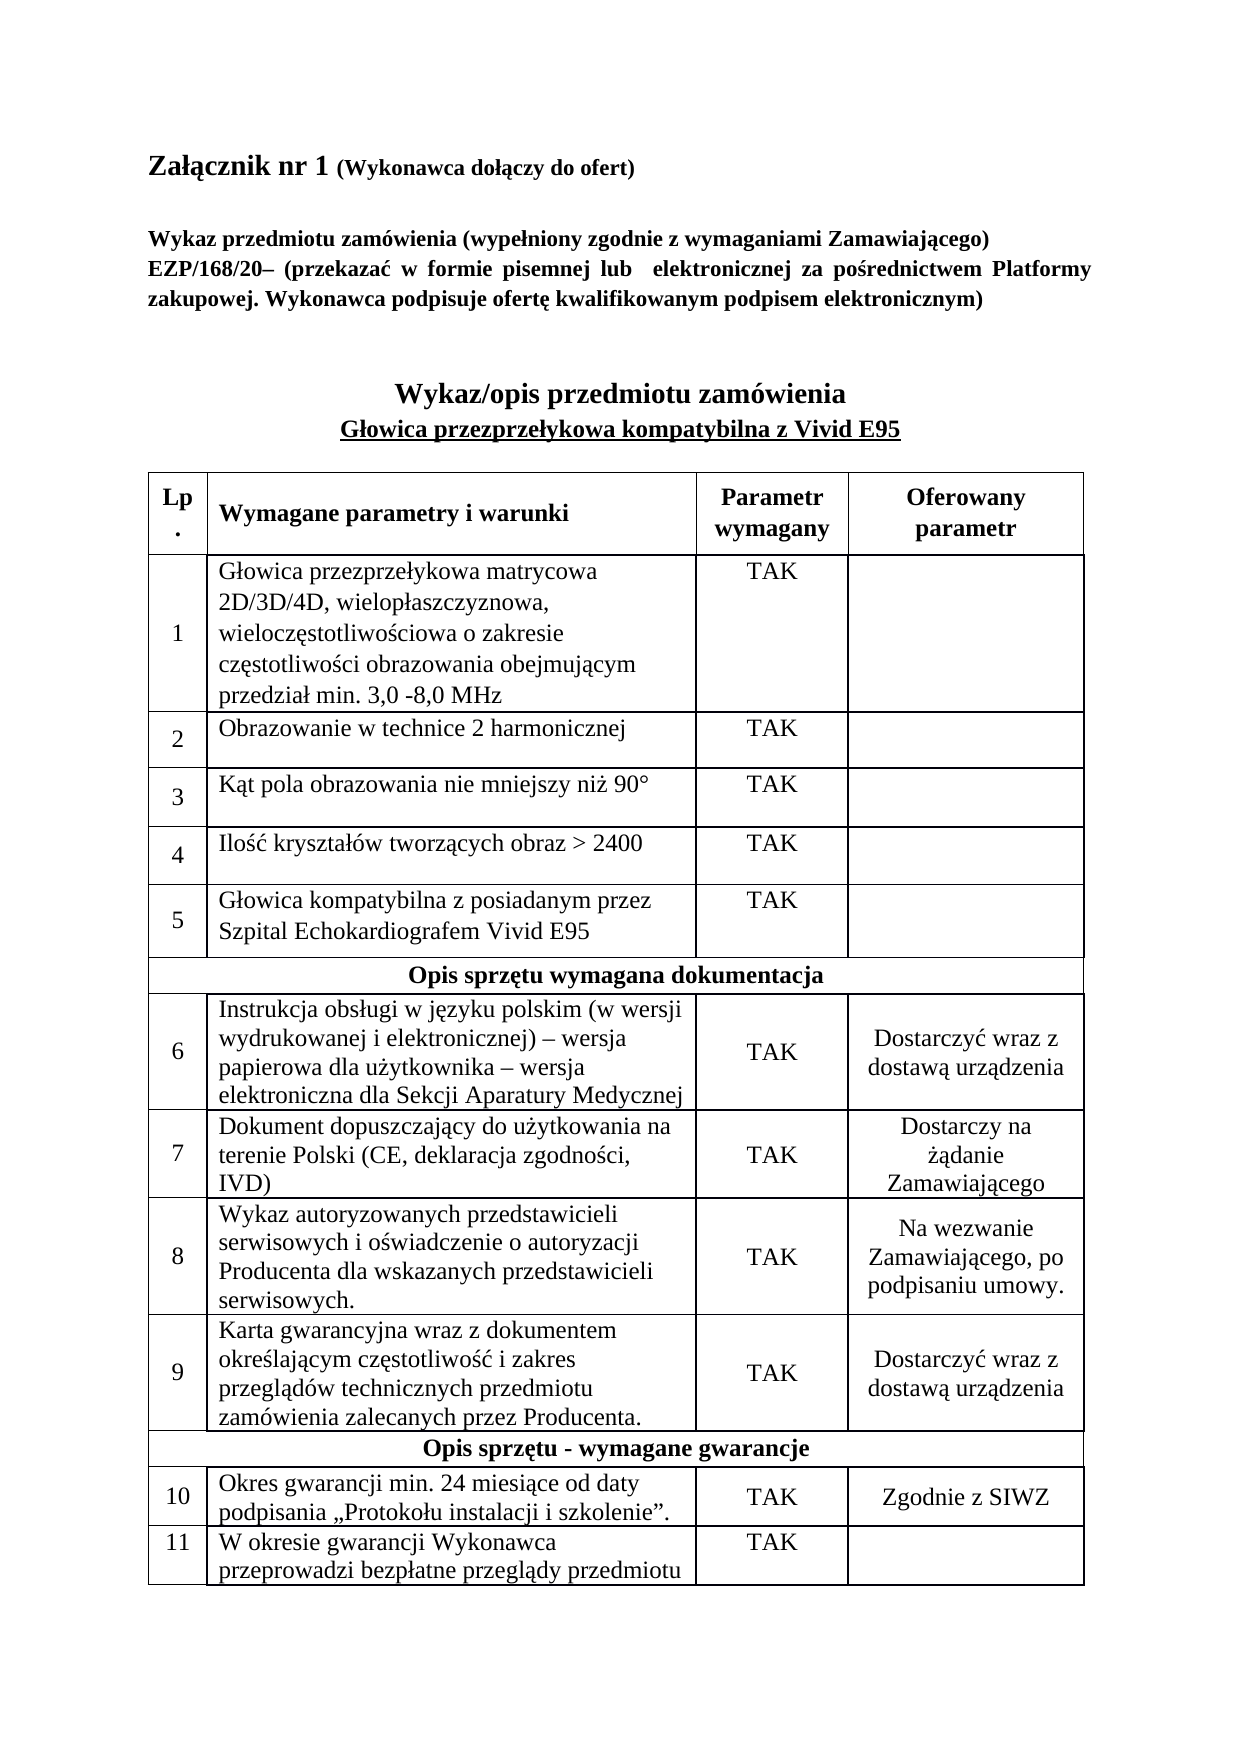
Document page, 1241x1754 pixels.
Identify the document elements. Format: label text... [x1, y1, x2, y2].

table_cell [849, 713, 1083, 767]
table_cell Instrukcja obsługi w języku polskim (w wersji wydrukowanej i elektronicznej) – wersja papierowa dla użytkownika – wersja elektroniczna dla Sekcji Aparatury Medycznej [208, 995, 695, 1109]
table_cell 5 [149, 885, 206, 957]
table_cell TAK [697, 1468, 847, 1525]
text Głowica przezprzełykowa kompatybilna z Vivid E95 [148, 414, 1093, 443]
table_cell Głowica przezprzełykowa matrycowa 2D/3D/4D, wielopłaszczyznowa, wieloczęstotliwościowa o zakresie częstotliwości obrazowania obejmującym przedział min. 3,0 -8,0 MHz [208, 556, 695, 711]
text Wykaz/opis przedmiotu zamówienia [148, 376, 1093, 409]
table_cell Głowica kompatybilna z posiadanym przez Szpital Echokardiografem Vivid E95 [208, 885, 695, 957]
table_cell TAK [697, 1199, 847, 1314]
table_cell 6 [149, 994, 206, 1109]
table_cell [849, 885, 1083, 957]
table_cell TAK [697, 995, 847, 1109]
table_header Wymagane parametry i warunki [208, 473, 696, 554]
table_cell Zgodnie z SIWZ [849, 1468, 1083, 1525]
table_cell Dokument dopuszczający do użytkowania na terenie Polski (CE, deklaracja zgodności, IVD) [208, 1111, 695, 1197]
table_cell 10 [149, 1467, 206, 1525]
table_cell Dostarczy na żądanie Zamawiającego [849, 1111, 1083, 1197]
table_cell Kąt pola obrazowania nie mniejszy niż 90° [208, 769, 695, 826]
table_cell 7 [149, 1110, 206, 1197]
table_cell TAK [697, 1111, 847, 1197]
table_cell TAK [697, 828, 847, 883]
table_cell Na wezwanie Zamawiającego, po podpisaniu umowy. [849, 1199, 1083, 1314]
table_header Lp. [149, 473, 207, 554]
table_cell 1 [149, 555, 206, 711]
table_header Parametr wymagany [697, 473, 848, 554]
table_cell Obrazowanie w technice 2 harmonicznej [208, 713, 695, 767]
table_cell [849, 1527, 1083, 1584]
table_cell [849, 556, 1083, 711]
table_cell TAK [697, 769, 847, 826]
table_cell TAK [697, 556, 847, 711]
table_cell Opis sprzętu - wymagane gwarancje [149, 1431, 1083, 1466]
table_cell Ilość kryształów tworzących obraz > 2400 [208, 828, 695, 883]
table_cell [849, 828, 1083, 883]
table_cell 2 [149, 712, 206, 767]
text Załącznik nr 1 (Wykonawca dołączy do ofert) [148, 148, 1093, 181]
table_cell Okres gwarancji min. 24 miesiące od daty podpisania „Protokołu instalacji i szkolenie”. [208, 1468, 695, 1525]
table_cell 3 [149, 768, 206, 826]
table_cell Wykaz autoryzowanych przedstawicieli serwisowych i oświadczenie o autoryzacji Producenta dla wskazanych przedstawicieli serwisowych. [208, 1199, 695, 1314]
table_header Oferowany parametr [849, 473, 1083, 554]
text EZP/168/20– (przekazać w formie pisemnej lub elektronicznej za pośrednictwem Platformy zakupowej. Wykonawca podpisuje ofertę kwalifikowanym podpisem elektronicznym) [148, 255, 1093, 311]
table_cell TAK [697, 1527, 847, 1584]
table_cell 8 [149, 1198, 206, 1314]
table_cell 4 [149, 827, 206, 883]
table_cell 9 [149, 1315, 206, 1430]
table_cell TAK [697, 713, 847, 767]
text Wykaz przedmiotu zamówienia (wypełniony zgodnie z wymaganiami Zamawiającego) [148, 225, 1093, 251]
table_cell Karta gwarancyjna wraz z dokumentem określającym częstotliwość i zakres przeglądów technicznych przedmiotu zamówienia zalecanych przez Producenta. [208, 1315, 695, 1430]
table_cell Dostarczyć wraz z dostawą urządzenia [849, 995, 1083, 1109]
table_cell TAK [697, 1315, 847, 1430]
table_cell TAK [697, 885, 847, 957]
table_cell 11 [149, 1526, 206, 1584]
table_cell [849, 769, 1083, 826]
table_cell Dostarczyć wraz z dostawą urządzenia [849, 1315, 1083, 1430]
table_cell Opis sprzętu wymagana dokumentacja [149, 958, 1083, 993]
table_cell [208, 1527, 695, 1584]
